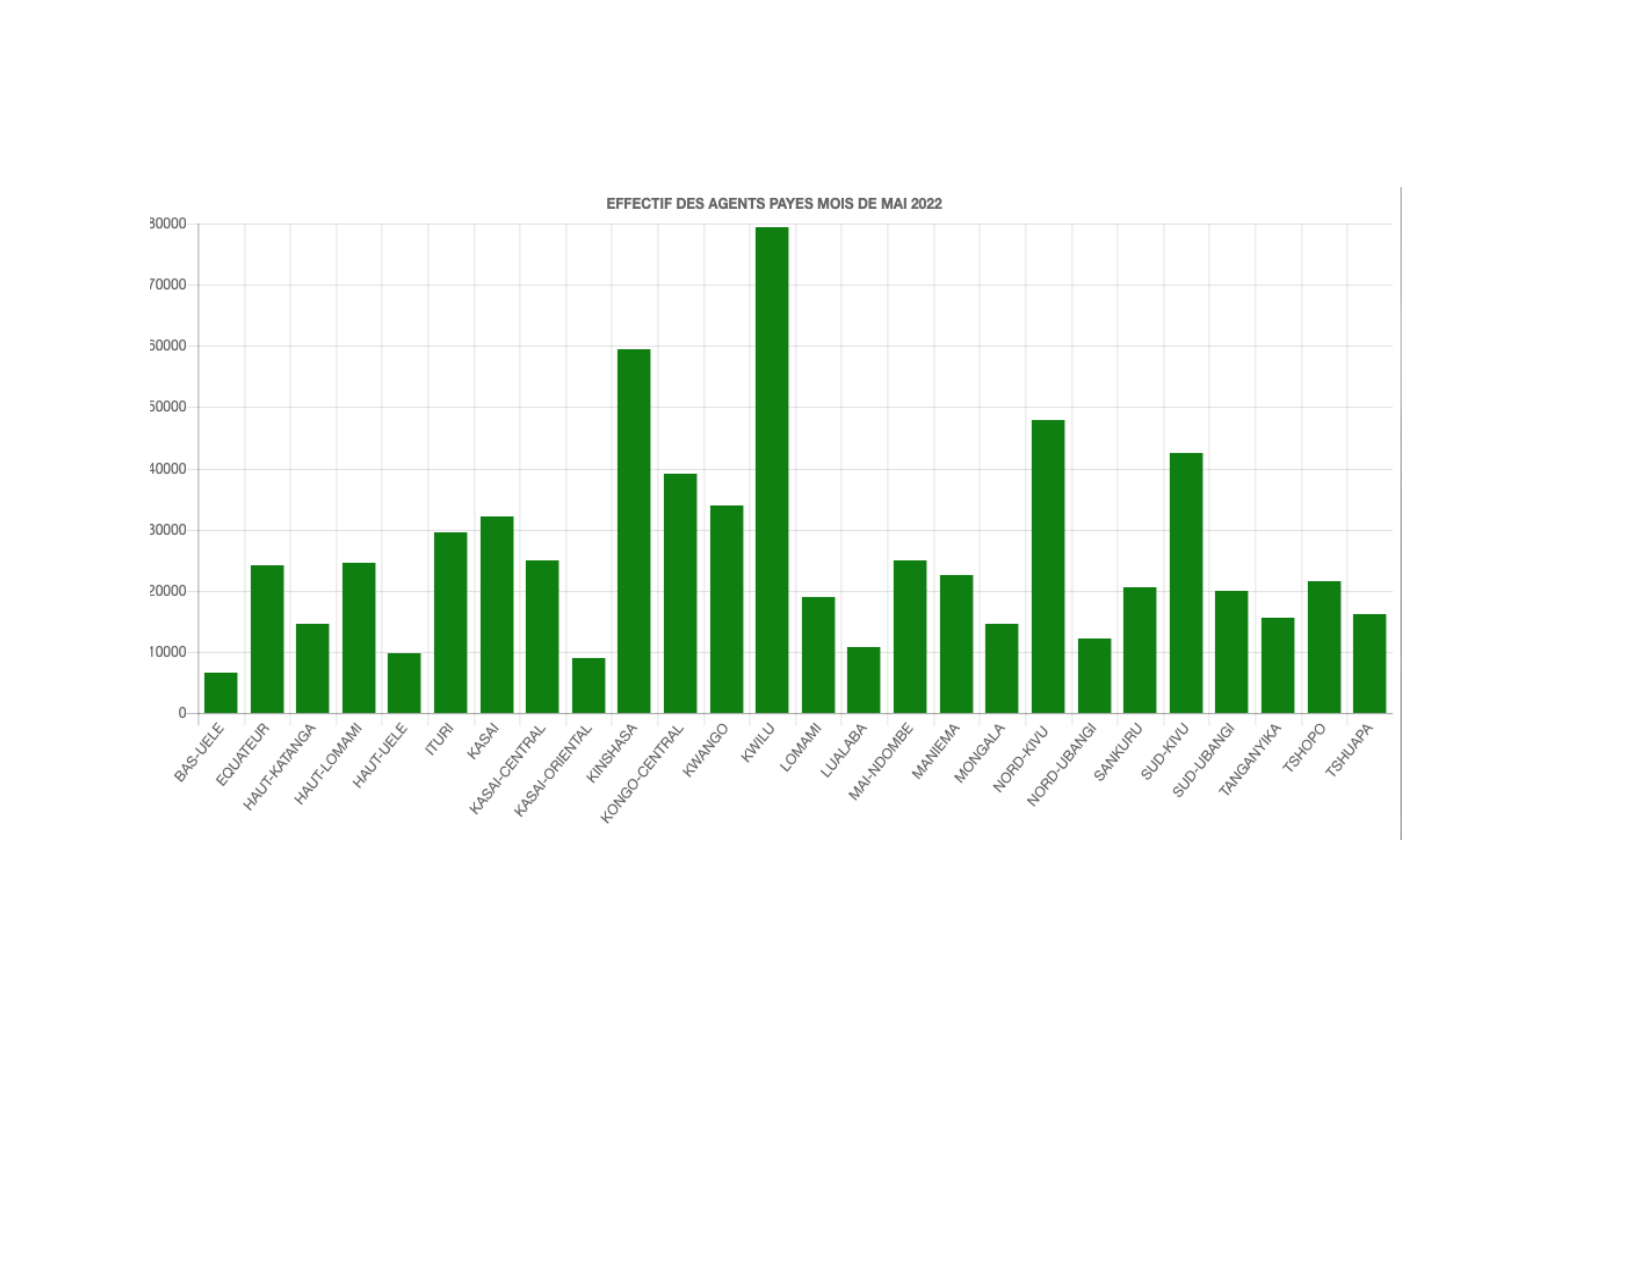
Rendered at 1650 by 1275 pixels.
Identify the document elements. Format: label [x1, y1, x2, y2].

picture [150, 187, 1402, 840]
